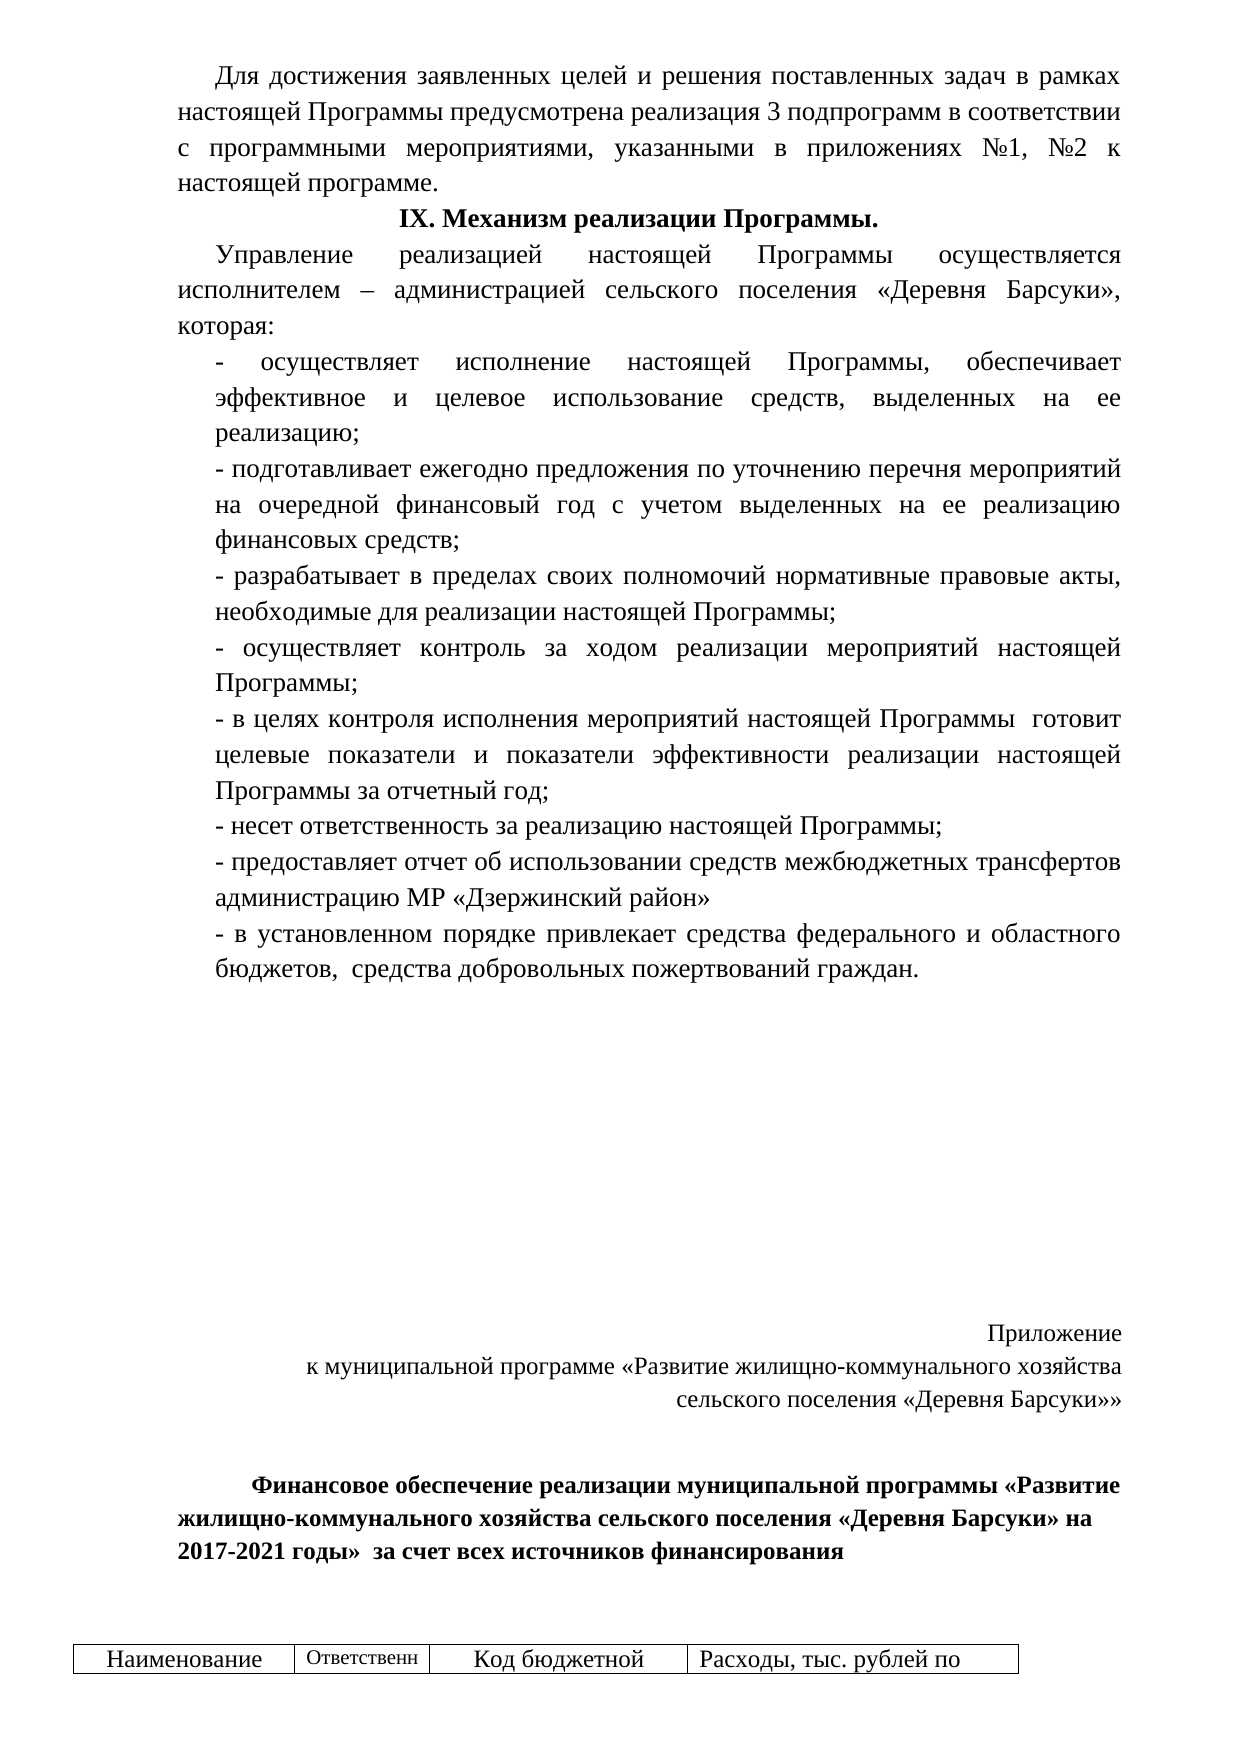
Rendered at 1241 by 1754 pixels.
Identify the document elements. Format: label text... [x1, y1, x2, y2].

text Приложение [177, 1318, 1122, 1346]
text Для достижения заявленных целей и решения поставленных задач в рамках настоящей Программы предусмотрена реализация 3 подпрограмм в соответствии с программными мероприятиями, указанными в приложениях №1, №2 к настоящей программе. [177, 59, 1122, 197]
text IХ. Механизм реализации Программы. [325, 202, 1122, 233]
text - в установленном порядке привлекает средства федерального и областного бюджетов, средства добровольных пожертвований граждан. [215, 917, 1122, 983]
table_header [74, 1645, 294, 1673]
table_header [688, 1645, 1018, 1673]
text Финансовое обеспечение реализации муниципальной программы «Развитие жилищно-коммунального хозяйства сельского поселения «Деревня Барсуки» на 2017-2021 годы» за счет всех источников финансирования [177, 1470, 1122, 1564]
text к муниципальной программе «Развитие жилищно-коммунального хозяйства сельского поселения «Деревня Барсуки»» [177, 1351, 1122, 1412]
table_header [430, 1645, 687, 1673]
text - предоставляет отчет об использовании средств межбюджетных трансфертов администрацию МР «Дзержинский район» [215, 845, 1122, 912]
text - несет ответственность за реализацию настоящей Программы; [215, 809, 1122, 841]
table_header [295, 1645, 429, 1673]
text - подготавливает ежегодно предложения по уточнению перечня мероприятий на очередной финансовый год с учетом выделенных на ее реализацию финансовых средств; [215, 452, 1122, 555]
text - разрабатывает в пределах своих полномочий нормативные правовые акты, необходимые для реализации настоящей Программы; [215, 559, 1122, 626]
text Управление реализацией настоящей Программы осуществляется исполнителем – администрацией сельского поселения «Деревня Барсуки», которая: [177, 238, 1122, 340]
text - в целях контроля исполнения мероприятий настоящей Программы готовит целевые показатели и показатели эффективности реализации настоящей Программы за отчетный год; [215, 702, 1122, 805]
text - осуществляет контроль за ходом реализации мероприятий настоящей Программы; [215, 631, 1122, 698]
text - осуществляет исполнение настоящей Программы, обеспечивает эффективное и целевое использование средств, выделенных на ее реализацию; [215, 345, 1122, 448]
